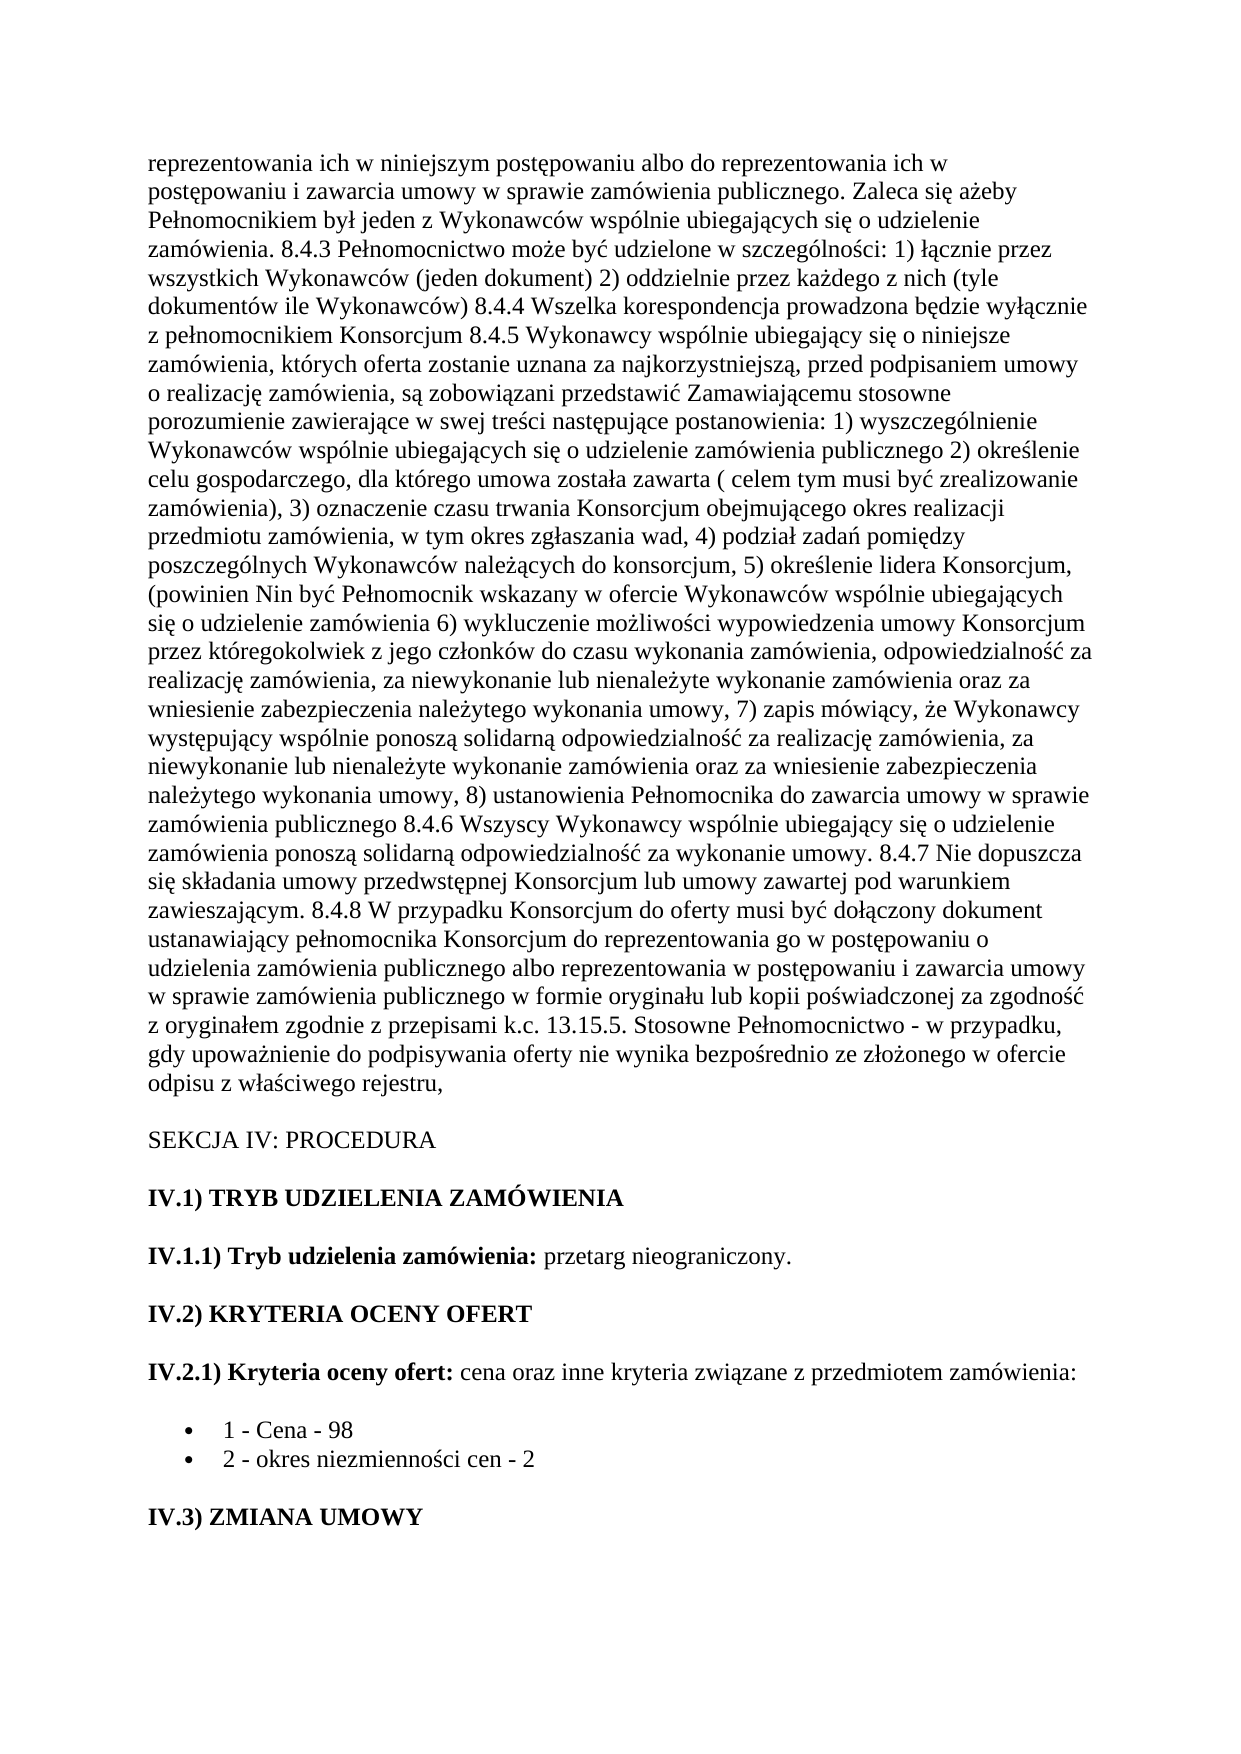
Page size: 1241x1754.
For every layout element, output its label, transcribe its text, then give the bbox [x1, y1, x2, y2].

text IV.1.1) Tryb udzielenia zamówienia: przetarg nieograniczony. [148, 1241, 1093, 1270]
text SEKCJA IV: PROCEDURA [148, 1126, 1093, 1154]
list 1 - Cena - 98 [185, 1415, 1093, 1444]
list 2 - okres niezmienności cen - 2 [185, 1444, 1093, 1473]
text IV.3) ZMIANA UMOWY [148, 1502, 1093, 1531]
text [148, 148, 1093, 1096]
text IV.2.1) Kryteria oceny ofert: cena oraz inne kryteria związane z przedmiotem zamówienia: [148, 1357, 1093, 1386]
text IV.2) KRYTERIA OCENY OFERT [148, 1299, 1093, 1328]
text IV.1) TRYB UDZIELENIA ZAMÓWIENIA [148, 1183, 1093, 1212]
